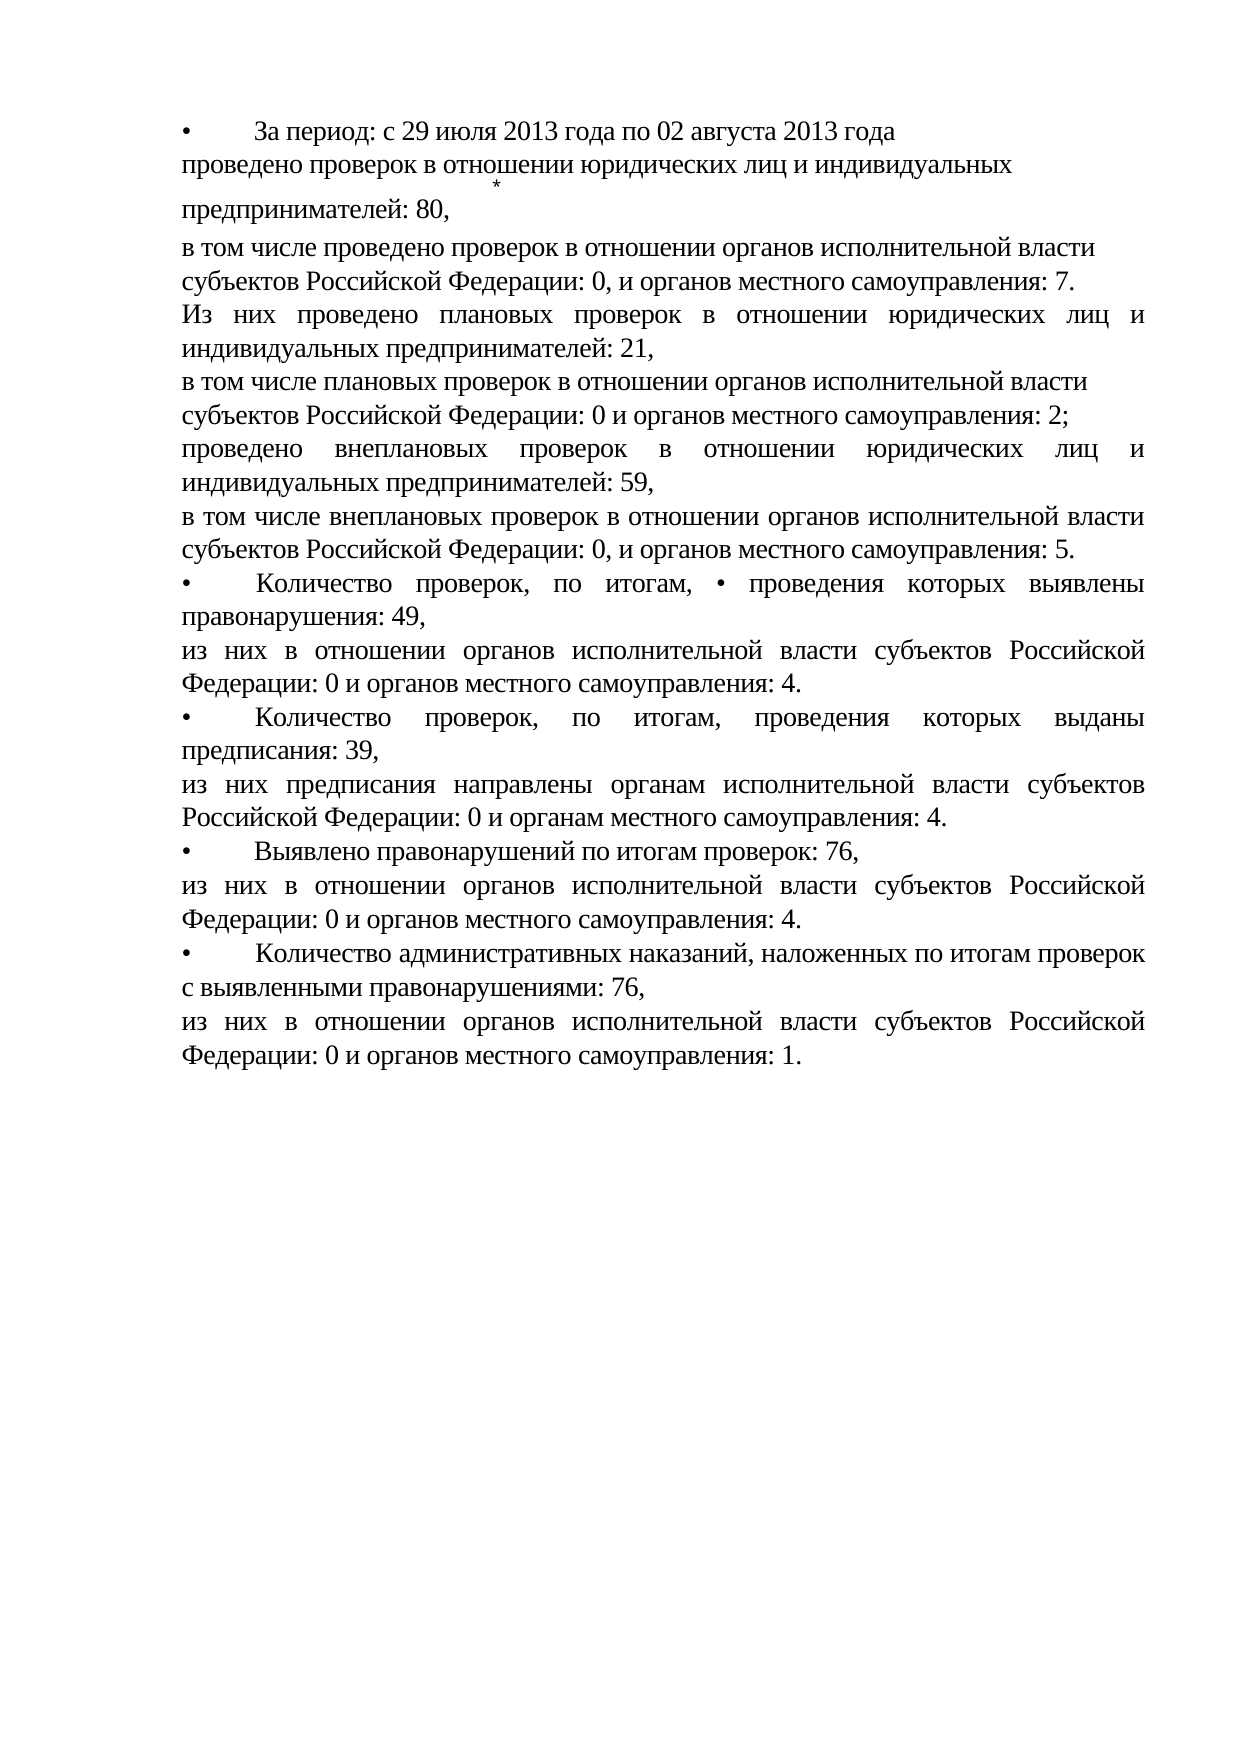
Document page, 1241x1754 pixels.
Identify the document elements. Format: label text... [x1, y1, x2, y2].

list Количество проверок, по итогам, • проведения которых выявлены правонарушения: 49, [181, 565, 1145, 632]
text предпринимателей: 80, [181, 196, 1152, 224]
text * [492, 179, 1152, 196]
text из них в отношении органов исполнительной власти субъектов Российской Федерации: 0 и органов местного самоуправления: 4. [181, 632, 1145, 699]
text субъектов Российской Федерации: 0, и органов местного самоуправления: 7. [181, 263, 1152, 297]
text проведено проверок в отношении юридических лиц и индивидуальных [181, 151, 1152, 179]
text Из них проведено плановых проверок в отношении юридических лиц и индивидуальных предпринимателей: 21, [181, 297, 1145, 364]
text из них в отношении органов исполнительной власти субъектов Российской Федерации: 0 и органов местного самоуправления: 1. [181, 1003, 1145, 1071]
text в том числе внеплановых проверок в отношении органов исполнительной власти субъектов Российской Федерации: 0, и органов местного самоуправления: 5. [181, 498, 1145, 565]
list Количество проверок, по итогам, проведения которых выданы предписания: 39, [181, 699, 1145, 766]
text из них предписания направлены органам исполнительной власти субъектов Российской Федерации: 0 и органам местного самоуправления: 4. [181, 766, 1145, 833]
text субъектов Российской Федерации: 0 и органов местного самоуправления: 2; [181, 397, 1152, 431]
list За период: с 29 июля 2013 года по 02 августа 2013 года [181, 118, 1152, 146]
text проведено внеплановых проверок в отношении юридических лиц и индивидуальных предпринимателей: 59, [181, 431, 1145, 498]
list Количество административных наказаний, наложенных по итогам проверок с выявленными правонарушениями: 76, [181, 935, 1145, 1003]
text из них в отношении органов исполнительной власти субъектов Российской Федерации: 0 и органов местного самоуправления: 4. [181, 867, 1145, 935]
text в том числе проведено проверок в отношении органов исполнительной власти [181, 230, 1152, 263]
text в том числе плановых проверок в отношении органов исполнительной власти [181, 364, 1152, 397]
list Выявлено правонарушений по итогам проверок: 76, [181, 833, 1152, 867]
